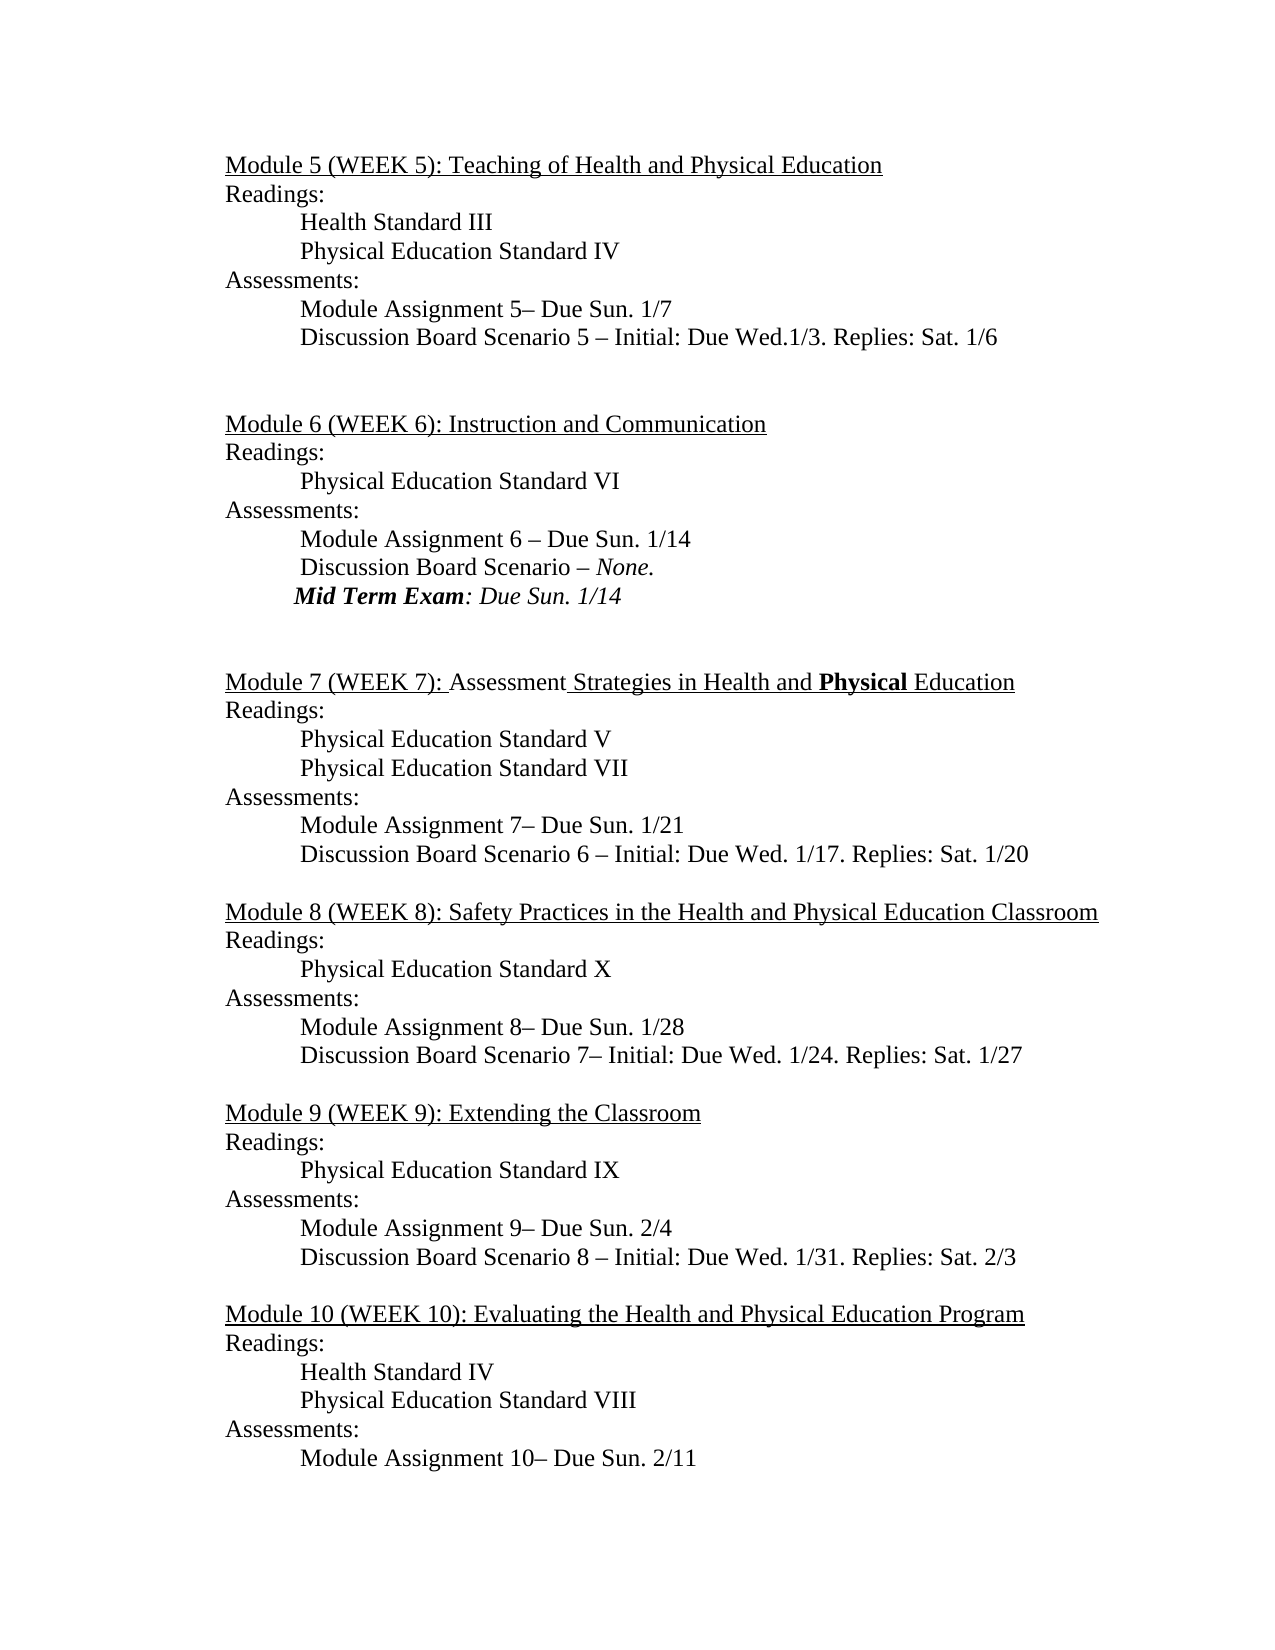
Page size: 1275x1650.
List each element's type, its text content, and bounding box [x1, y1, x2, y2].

text Assessments: [150, 265, 1125, 294]
text Assessments: [150, 495, 1125, 524]
text Discussion Board Scenario 7– Initial: Due Wed. 1/24. Replies: Sat. 1/27 [150, 1041, 1125, 1069]
text Health Standard III [150, 207, 1125, 236]
text Assessments: [150, 1414, 1125, 1443]
text Readings: [150, 1328, 1125, 1357]
text Module Assignment 7– Due Sun. 1/21 [150, 811, 1125, 839]
text Assessments: [150, 1184, 1125, 1213]
text Discussion Board Scenario 6 – Initial: Due Wed. 1/17. Replies: Sat. 1/20 [150, 839, 1125, 868]
text Module 10 (WEEK 10): Evaluating the Health and Physical Education Program [150, 1299, 1125, 1328]
text Health Standard IV [150, 1357, 1125, 1386]
text Module Assignment 10– Due Sun. 2/11 [150, 1443, 1125, 1472]
text Discussion Board Scenario – None. [150, 552, 1125, 581]
text Mid Term Exam: Due Sun. 1/14 [150, 581, 1125, 610]
text Discussion Board Scenario 8 – Initial: Due Wed. 1/31. Replies: Sat. 2/3 [150, 1242, 1125, 1271]
text Physical Education Standard X [150, 954, 1125, 983]
text Physical Education Standard V [150, 724, 1125, 753]
text Module Assignment 6 – Due Sun. 1/14 [150, 524, 1125, 552]
text Physical Education Standard IV [150, 236, 1125, 265]
text Physical Education Standard IX [150, 1156, 1125, 1184]
text Physical Education Standard VIII [150, 1386, 1125, 1414]
text Physical Education Standard VII [150, 753, 1125, 782]
text Module Assignment 8– Due Sun. 1/28 [150, 1012, 1125, 1041]
text Discussion Board Scenario 5 – Initial: Due Wed.1/3. Replies: Sat. 1/6 [150, 322, 1125, 351]
text Module 6 (WEEK 6): Instruction and Communication [150, 409, 1125, 437]
text Assessments: [150, 782, 1125, 811]
text Readings: [150, 926, 1125, 954]
text Module 9 (WEEK 9): Extending the Classroom [150, 1098, 1125, 1127]
text Module 7 (WEEK 7): Assessment Strategies in Health and Physical Education [150, 667, 1125, 696]
text Readings: [150, 437, 1125, 466]
text Readings: [150, 696, 1125, 724]
text Readings: [150, 1127, 1125, 1156]
text Module Assignment 5– Due Sun. 1/7 [150, 294, 1125, 322]
text Assessments: [150, 983, 1125, 1012]
text Module Assignment 9– Due Sun. 2/4 [150, 1213, 1125, 1242]
text Physical Education Standard VI [150, 466, 1125, 495]
text Readings: [150, 179, 1125, 207]
text Module 5 (WEEK 5): Teaching of Health and Physical Education [150, 150, 1125, 179]
text Module 8 (WEEK 8): Safety Practices in the Health and Physical Education Classroom [150, 897, 1125, 926]
